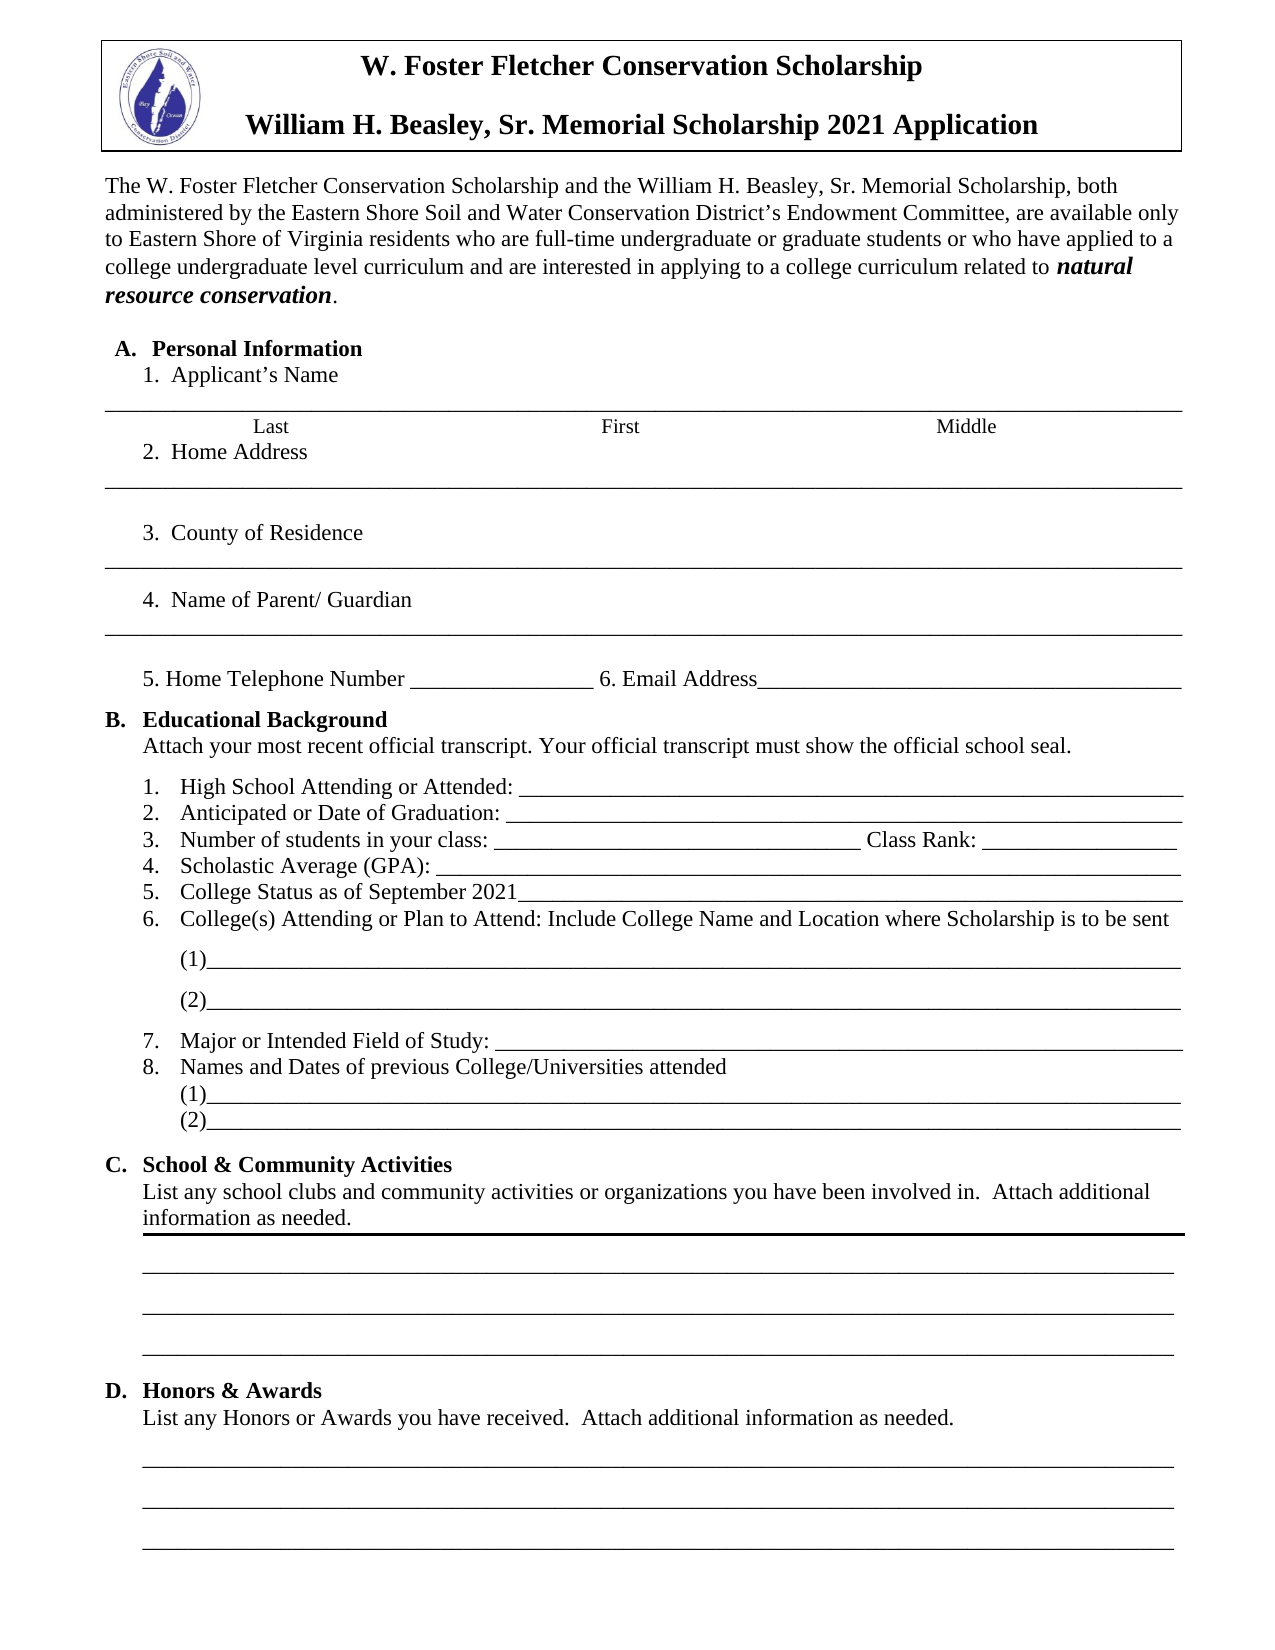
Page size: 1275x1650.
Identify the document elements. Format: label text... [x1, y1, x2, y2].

text (1)_____________________________________________________________________________________ [180, 946, 1185, 972]
list College(s) Attending or Plan to Attend: Include College Name and Location where Scholarship is to be sent [142, 905, 1185, 931]
text __________________________________________________________________________________________ [142, 1250, 1185, 1277]
text (2)_____________________________________________________________________________________ [180, 986, 1185, 1013]
text 5. Home Telephone Number ________________ 6. Email Address_____________________________________ [105, 665, 1185, 692]
list School & Community Activities [105, 1152, 1185, 1178]
text List any Honors or Awards you have received. Attach additional information as needed. [142, 1403, 1185, 1430]
text (2)_____________________________________________________________________________________ [180, 1106, 1185, 1132]
list Honors & Awards [105, 1377, 1185, 1403]
text (1)_____________________________________________________________________________________ [180, 1080, 1185, 1106]
list Number of students in your class: ________________________________ Class Rank: _________________ [142, 826, 1185, 852]
list Major or Intended Field of Study: ____________________________________________________________ [142, 1027, 1185, 1053]
list Names and Dates of previous College/Universities attended [142, 1053, 1185, 1080]
text __________________________________________________________________________________________ [142, 1291, 1185, 1317]
list High School Attending or Attended: __________________________________________________________ [142, 773, 1185, 799]
list Educational Background [105, 706, 1185, 732]
text Last First Middle [180, 414, 1185, 438]
text 4. Name of Parent/ Guardian ______________________________________________________________________________________________ [105, 586, 1185, 639]
text __________________________________________________________________________________________ [142, 1332, 1185, 1358]
text 2. Home Address ______________________________________________________________________________________________ [105, 438, 1185, 491]
list College Status as of September 2021__________________________________________________________ [142, 878, 1185, 905]
picture [117, 47, 202, 146]
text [142, 1485, 1185, 1511]
text Attach your most recent official transcript. Your official transcript must show the official school seal. [142, 732, 1185, 759]
text 1. Applicant’s Name ______________________________________________________________________________________________ [105, 362, 1185, 414]
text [142, 1526, 1185, 1552]
text 3. County of Residence ______________________________________________________________________________________________ [105, 519, 1185, 572]
text The W. Foster Fletcher Conservation Scholarship and the William H. Beasley, Sr. Memorial Scholarship, both administered by the Eastern Shore Soil and Water Conservation District’s Endowment Committee, are available only to Eastern Shore of Virginia residents who are full-time undergraduate or graduate students or who have applied to a college undergraduate level curriculum and are interested in applying to a college curriculum related to natural resource conservation. [105, 172, 1185, 309]
list Anticipated or Date of Graduation: ___________________________________________________________ [142, 799, 1185, 826]
list Scholastic Average (GPA): _________________________________________________________________ [142, 852, 1185, 878]
text List any school clubs and community activities or organizations you have been involved in. Attach additional information as needed. [142, 1178, 1185, 1236]
list Personal Information [114, 335, 1185, 362]
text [142, 1444, 1185, 1471]
